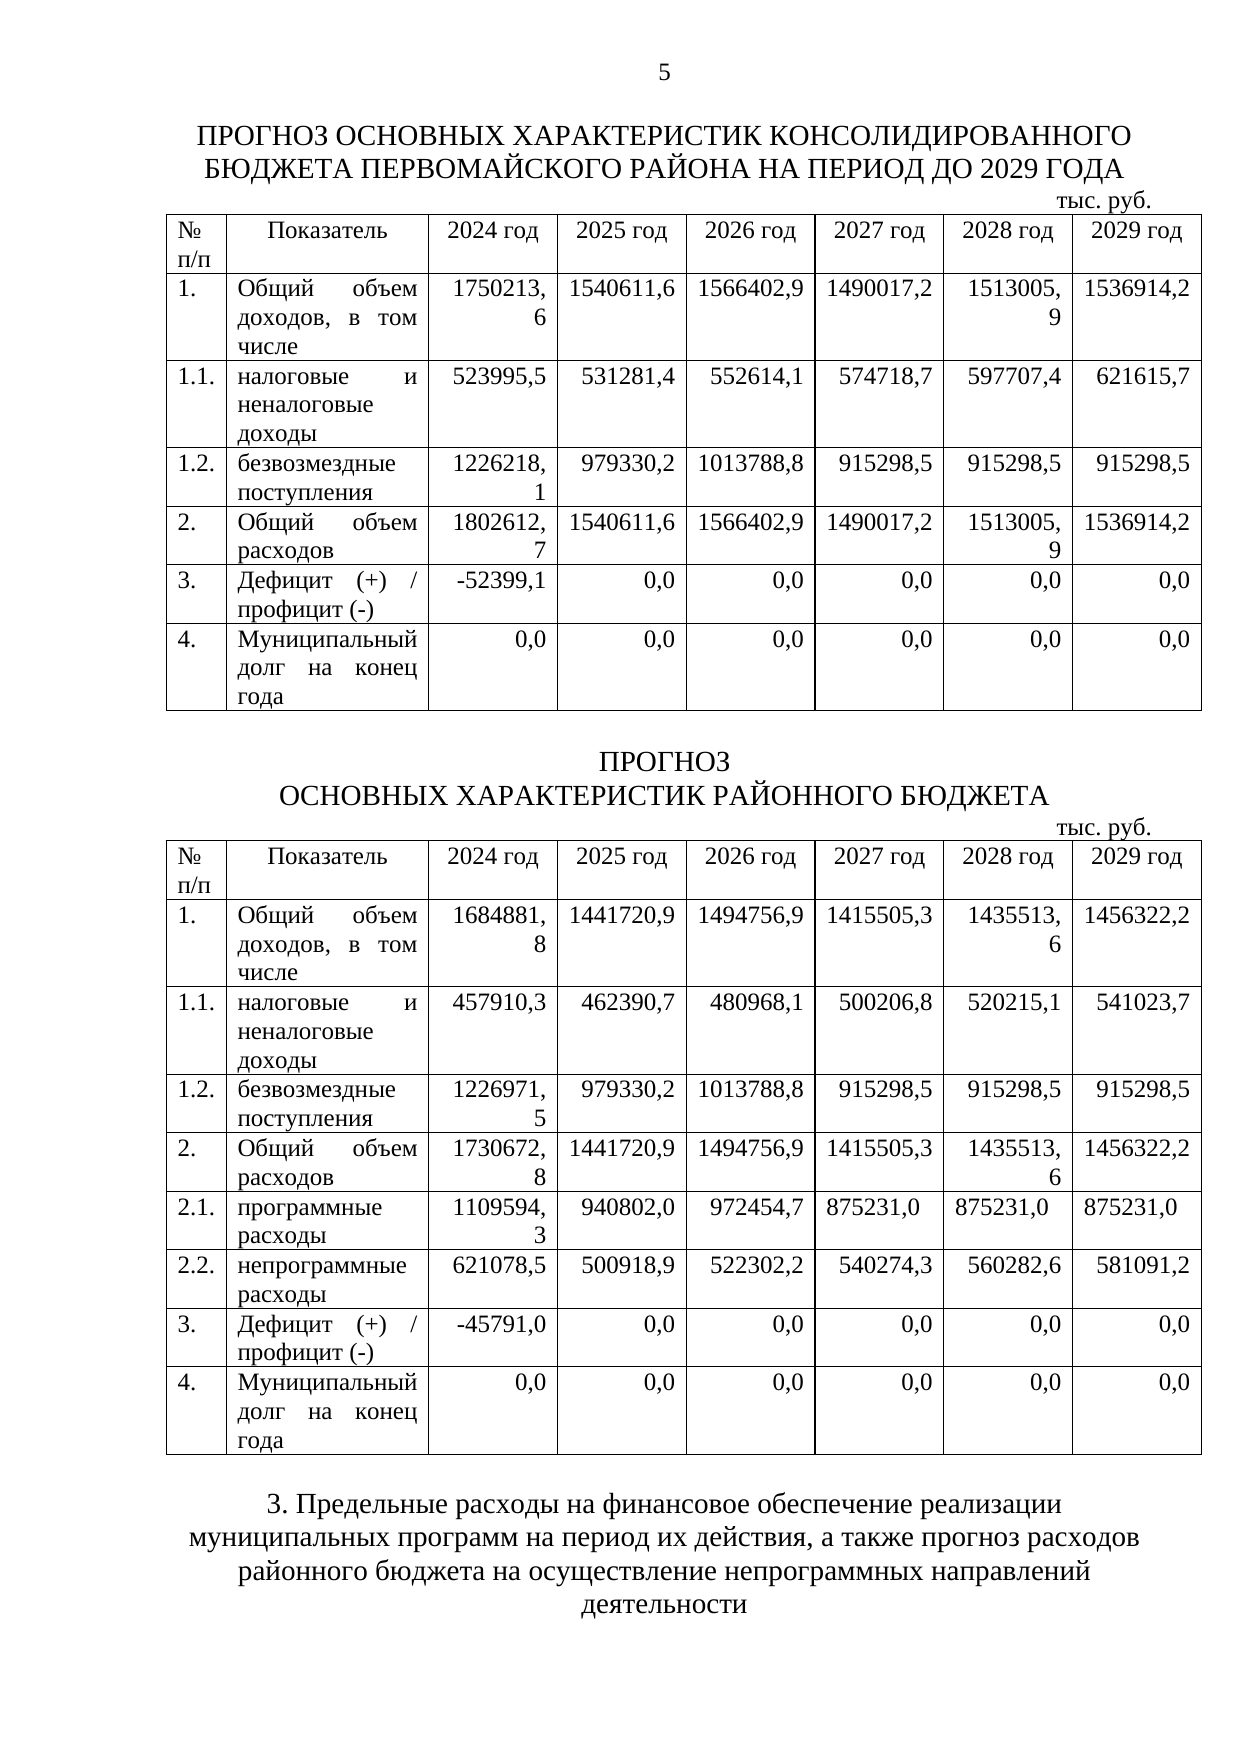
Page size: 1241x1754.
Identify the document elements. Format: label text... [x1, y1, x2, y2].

table_cell 1494756,9 [687, 1133, 814, 1191]
table_cell 0,0 [558, 565, 686, 623]
table_cell Общий объем доходов, в том числе [227, 900, 428, 986]
table_cell 0,0 [687, 565, 814, 623]
table_header 2025 год [558, 841, 686, 899]
table_cell 1. [167, 274, 226, 360]
table_cell 531281,4 [558, 361, 686, 447]
table_cell 540274,3 [816, 1250, 943, 1308]
table_cell 520215,1 [944, 987, 1072, 1073]
table_cell 0,0 [944, 624, 1072, 710]
table_cell Общий объем расходов [227, 507, 428, 564]
table_cell 1435513,6 [944, 900, 1072, 986]
table_cell 1536914,2 [1073, 507, 1201, 564]
table_header 2028 год [944, 841, 1072, 899]
table_cell 541023,7 [1073, 987, 1201, 1073]
table_cell 0,0 [687, 1367, 814, 1453]
table_cell 0,0 [1073, 624, 1201, 710]
table_header 2026 год [687, 841, 814, 899]
table_header 2024 год [429, 841, 557, 899]
table_cell 1730672,8 [429, 1133, 557, 1191]
table_cell 915298,5 [944, 448, 1072, 506]
table_cell 2. [167, 1133, 226, 1191]
table_cell безвозмездные поступления [227, 448, 428, 506]
table_cell 1802612,7 [429, 507, 557, 564]
table_cell Общий объем доходов, в том числе [227, 274, 428, 360]
table_cell Дефицит (+) / профицит (-) [227, 1309, 428, 1366]
table_cell 1456322,2 [1073, 1133, 1201, 1191]
table_cell 0,0 [816, 565, 943, 623]
table_cell 1490017,2 [816, 274, 943, 360]
table_cell 0,0 [816, 624, 943, 710]
table_cell 1566402,9 [687, 274, 814, 360]
table_header 2024 год [429, 215, 557, 272]
table_cell 480968,1 [687, 987, 814, 1073]
table_cell 1013788,8 [687, 1075, 814, 1132]
table_cell налоговые и неналоговые доходы [227, 987, 428, 1073]
table_header 2029 год [1073, 841, 1201, 899]
table_cell 1750213,6 [429, 274, 557, 360]
text ПРОГНОЗ ОСНОВНЫХ ХАРАКТЕРИСТИК КОНСОЛИДИРОВАННОГО БЮДЖЕТА ПЕРВОМАЙСКОГО РАЙОНА НА ПЕРИОД ДО 2029 ГОДА [177, 118, 1152, 185]
table_header 2028 год [944, 215, 1072, 272]
table_cell 0,0 [1073, 565, 1201, 623]
table_cell 3. [167, 1309, 226, 1366]
table_cell 1.1. [167, 987, 226, 1073]
table_cell 875231,0 [1073, 1192, 1201, 1249]
table_header 2027 год [816, 215, 943, 272]
table_cell 3. [167, 565, 226, 623]
table_cell 1566402,9 [687, 507, 814, 564]
table_cell 0,0 [816, 1367, 943, 1453]
table_cell 1415505,3 [816, 1133, 943, 1191]
table_cell 940802,0 [558, 1192, 686, 1249]
table_cell 875231,0 [944, 1192, 1072, 1249]
table_cell 972454,7 [687, 1192, 814, 1249]
table_header № п/п [167, 215, 226, 272]
table_cell 915298,5 [816, 448, 943, 506]
table_cell 574718,7 [816, 361, 943, 447]
table_cell Муниципальный долг на конец года [227, 624, 428, 710]
table_cell 462390,7 [558, 987, 686, 1073]
table_cell 0,0 [558, 624, 686, 710]
table_cell 1540611,6 [558, 507, 686, 564]
table_cell 1490017,2 [816, 507, 943, 564]
table_cell 4. [167, 1367, 226, 1453]
table_cell 1684881,8 [429, 900, 557, 986]
text ПРОГНОЗ [177, 744, 1152, 778]
table_header 2029 год [1073, 215, 1201, 272]
table_cell 1415505,3 [816, 900, 943, 986]
table_cell 1. [167, 900, 226, 986]
table_cell 979330,2 [558, 1075, 686, 1132]
table_header Показатель [227, 215, 428, 272]
table_cell 915298,5 [944, 1075, 1072, 1132]
table_cell 552614,1 [687, 361, 814, 447]
table_cell 1.1. [167, 361, 226, 447]
table_cell 500206,8 [816, 987, 943, 1073]
table_cell 581091,2 [1073, 1250, 1201, 1308]
table_cell 0,0 [944, 1309, 1072, 1366]
table_cell 1456322,2 [1073, 900, 1201, 986]
table_cell 1435513,6 [944, 1133, 1072, 1191]
text 3. Предельные расходы на финансовое обеспечение реализации муниципальных программ на период их действия, а также прогноз расходов районного бюджета на осуществление непрограммных направлений деятельности [177, 1486, 1152, 1620]
table_cell 1441720,9 [558, 1133, 686, 1191]
table_cell 0,0 [687, 1309, 814, 1366]
table_cell программные расходы [227, 1192, 428, 1249]
table_cell -45791,0 [429, 1309, 557, 1366]
table_cell 0,0 [1073, 1367, 1201, 1453]
table_cell 2. [167, 507, 226, 564]
table_cell 979330,2 [558, 448, 686, 506]
table_cell 915298,5 [1073, 448, 1201, 506]
table_cell 1226971,5 [429, 1075, 557, 1132]
table_cell 0,0 [429, 624, 557, 710]
table_cell 2.2. [167, 1250, 226, 1308]
table_header № п/п [167, 841, 226, 899]
table_cell Общий объем расходов [227, 1133, 428, 1191]
table_cell 560282,6 [944, 1250, 1072, 1308]
table_cell 915298,5 [1073, 1075, 1201, 1132]
table_cell 1441720,9 [558, 900, 686, 986]
table_cell -52399,1 [429, 565, 557, 623]
table_header 2025 год [558, 215, 686, 272]
table_header 2026 год [687, 215, 814, 272]
table_cell 1540611,6 [558, 274, 686, 360]
table_cell налоговые и неналоговые доходы [227, 361, 428, 447]
text ОСНОВНЫХ ХАРАКТЕРИСТИК РАЙОННОГО БЮДЖЕТА [177, 778, 1152, 812]
table_cell 0,0 [944, 1367, 1072, 1453]
table_cell 457910,3 [429, 987, 557, 1073]
table_cell 1.2. [167, 448, 226, 506]
text тыс. руб. [177, 185, 1152, 214]
table_cell 1.2. [167, 1075, 226, 1132]
table_cell 1109594,3 [429, 1192, 557, 1249]
table_cell 2.1. [167, 1192, 226, 1249]
table_cell 523995,5 [429, 361, 557, 447]
table_cell 522302,2 [687, 1250, 814, 1308]
table_cell 0,0 [558, 1367, 686, 1453]
table_cell 4. [167, 624, 226, 710]
table_cell 875231,0 [816, 1192, 943, 1249]
table_cell 1226218,1 [429, 448, 557, 506]
table_cell 0,0 [687, 624, 814, 710]
table_cell 1513005,9 [944, 507, 1072, 564]
table_cell 1013788,8 [687, 448, 814, 506]
table_cell 915298,5 [816, 1075, 943, 1132]
table_cell Дефицит (+) / профицит (-) [227, 565, 428, 623]
table_cell безвозмездные поступления [227, 1075, 428, 1132]
table_cell 621615,7 [1073, 361, 1201, 447]
table_cell 500918,9 [558, 1250, 686, 1308]
table_cell непрограммные расходы [227, 1250, 428, 1308]
table_cell 0,0 [816, 1309, 943, 1366]
table_cell 1536914,2 [1073, 274, 1201, 360]
table_cell 0,0 [944, 565, 1072, 623]
table_cell 1494756,9 [687, 900, 814, 986]
text тыс. руб. [177, 812, 1152, 840]
table_cell Муниципальный долг на конец года [227, 1367, 428, 1453]
table_cell 0,0 [429, 1367, 557, 1453]
table_header Показатель [227, 841, 428, 899]
table_cell 1513005,9 [944, 274, 1072, 360]
table_cell 621078,5 [429, 1250, 557, 1308]
table_cell 0,0 [1073, 1309, 1201, 1366]
table_cell 597707,4 [944, 361, 1072, 447]
table_header 2027 год [816, 841, 943, 899]
table_cell 0,0 [558, 1309, 686, 1366]
